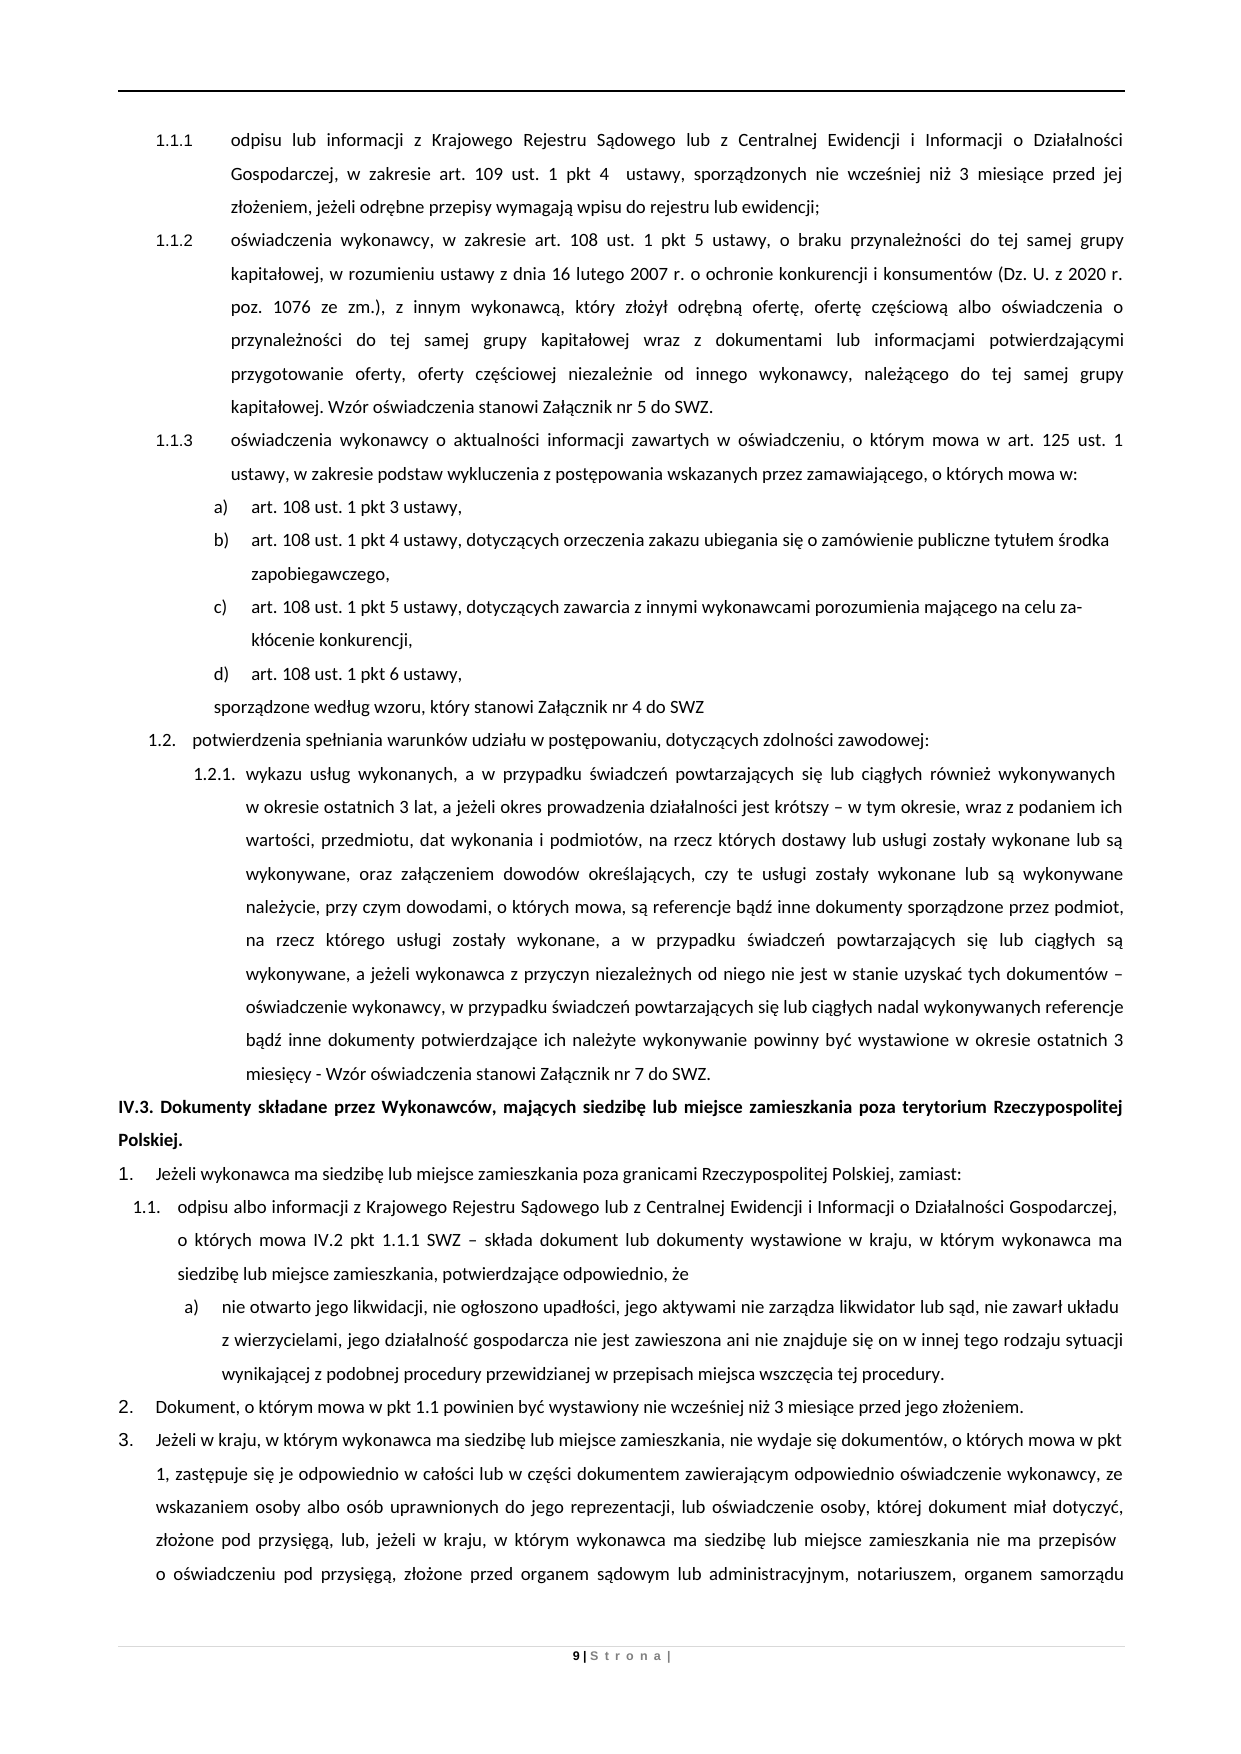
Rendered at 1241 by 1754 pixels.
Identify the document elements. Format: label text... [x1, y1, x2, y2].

text sporządzone według wzoru, który stanowi Załącznik nr 4 do SWZ [213, 685, 1125, 718]
list oświadczenia wykonawcy, w zakresie art. 108 ust. 1 pkt 5 ustawy, o braku przynależności do tej samej grupy kapitałowej, w rozumieniu ustawy z dnia 16 lutego 2007 r. o ochronie konkurencji i konsumentów (Dz. U. z 2020 r. poz. 1076 ze zm.), z innym wykonawcą, który złożył odrębną ofertę, ofertę częściową albo oświadczenia o przynależności do tej samej grupy kapitałowej wraz z dokumentami lub informacjami potwierdzającymi przygotowanie oferty, oferty częściowej niezależnie od innego wykonawcy, należącego do tej samej grupy kapitałowej. Wzór oświadczenia stanowi Załącznik nr 5 do SWZ. [156, 218, 1125, 418]
list art. 108 ust. 1 pkt 4 ustawy, dotyczących orzeczenia zakazu ubiegania się o zamówienie publiczne tytułem środka zapobiegawczego, [213, 518, 1125, 585]
list Dokument, o którym mowa w pkt 1.1 powinien być wystawiony nie wcześniej niż 3 miesiące przed jego złożeniem. [118, 1385, 1125, 1418]
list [118, 1418, 1125, 1585]
list wykazu usług wykonanych, a w przypadku świadczeń powtarzających się lub ciągłych również wykonywanych w okresie ostatnich 3 lat, a jeżeli okres prowadzenia działalności jest krótszy – w tym okresie, wraz z podaniem ich wartości, przedmiotu, dat wykonania i podmiotów, na rzecz których dostawy lub usługi zostały wykonane lub są wykonywane, oraz załączeniem dowodów określających, czy te usługi zostały wykonane lub są wykonywane należycie, przy czym dowodami, o których mowa, są referencje bądź inne dokumenty sporządzone przez podmiot, na rzecz którego usługi zostały wykonane, a w przypadku świadczeń powtarzających się lub ciągłych są wykonywane, a jeżeli wykonawca z przyczyn niezależnych od niego nie jest w stanie uzyskać tych dokumentów – oświadczenie wykonawcy, w przypadku świadczeń powtarzających się lub ciągłych nadal wykonywanych referencje bądź inne dokumenty potwierdzające ich należyte wykonywanie powinny być wystawione w okresie ostatnich 3 miesięcy - Wzór oświadczenia stanowi Załącznik nr 7 do SWZ. [193, 751, 1125, 1085]
list potwierdzenia spełniania warunków udziału w postępowaniu, dotyczących zdolności zawodowej: [148, 718, 1125, 751]
list art. 108 ust. 1 pkt 3 ustawy, [213, 485, 1125, 518]
list art. 108 ust. 1 pkt 6 ustawy, [213, 651, 1125, 685]
text IV.3. Dokumenty składane przez Wykonawców, mających siedzibę lub miejsce zamieszkania poza terytorium Rzeczypospolitej Polskiej. [118, 1085, 1125, 1151]
list Jeżeli wykonawca ma siedzibę lub miejsce zamieszkania poza granicami Rzeczypospolitej Polskiej, zamiast: [118, 1151, 1125, 1185]
list odpisu albo informacji z Krajowego Rejestru Sądowego lub z Centralnej Ewidencji i Informacji o Działalności Gospodarczej, o których mowa IV.2 pkt 1.1.1 SWZ – składa dokument lub dokumenty wystawione w kraju, w którym wykonawca ma siedzibę lub miejsce zamieszkania, potwierdzające odpowiednio, że [132, 1185, 1125, 1285]
list odpisu lub informacji z Krajowego Rejestru Sądowego lub z Centralnej Ewidencji i Informacji o Działalności Gospodarczej, w zakresie art. 109 ust. 1 pkt 4 ustawy, sporządzonych nie wcześniej niż 3 miesiące przed jej złożeniem, jeżeli odrębne przepisy wymagają wpisu do rejestru lub ewidencji; [156, 118, 1125, 218]
list oświadczenia wykonawcy o aktualności informacji zawartych w oświadczeniu, o którym mowa w art. 125 ust. 1 ustawy, w zakresie podstaw wykluczenia z postępowania wskazanych przez zamawiającego, o których mowa w: [156, 418, 1125, 485]
list art. 108 ust. 1 pkt 5 ustawy, dotyczących zawarcia z innymi wykonawcami porozumienia mającego na celu za-kłócenie konkurencji, [213, 585, 1125, 651]
list nie otwarto jego likwidacji, nie ogłoszono upadłości, jego aktywami nie zarządza likwidator lub sąd, nie zawarł układu z wierzycielami, jego działalność gospodarcza nie jest zawieszona ani nie znajduje się on w innej tego rodzaju sytuacji wynikającej z podobnej procedury przewidzianej w przepisach miejsca wszczęcia tej procedury. [184, 1285, 1125, 1385]
